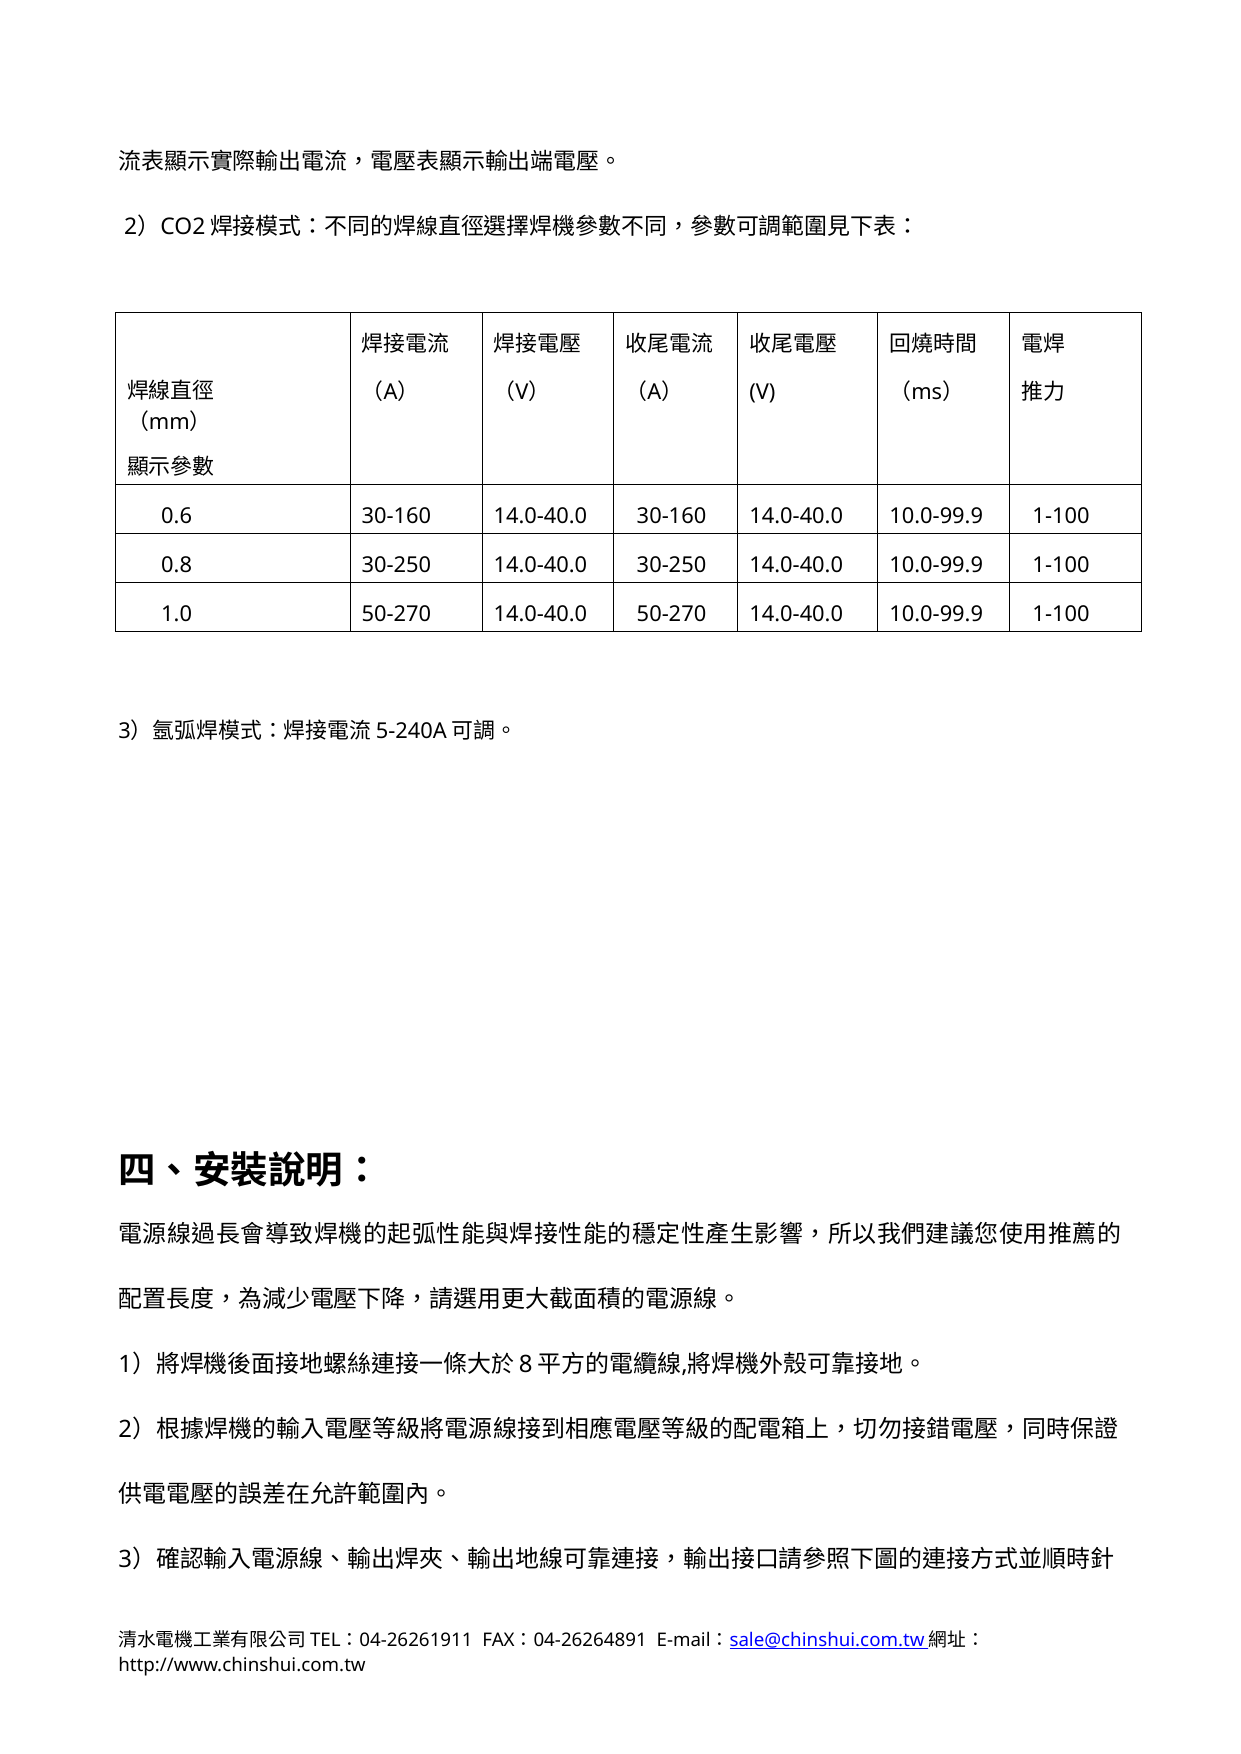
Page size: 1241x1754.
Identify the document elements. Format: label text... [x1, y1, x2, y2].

text 2）根據焊機的輸入電壓等級將電源線接到相應電壓等級的配電箱上，切勿接錯電壓，同時保證供電電壓的誤差在允許範圍內。 [118, 1395, 1122, 1525]
table_cell 30-250 [614, 534, 737, 582]
table_header 焊線直徑 （mm） 顯示參數 [116, 313, 350, 484]
table_header 回燒時間（ms） [878, 313, 1009, 484]
text 四、安裝說明： [118, 1135, 1122, 1200]
table_header 焊接電壓（V） [483, 313, 613, 484]
table_cell 30-250 [351, 534, 482, 582]
table_cell 10.0-99.9 [878, 485, 1009, 533]
table_cell 30-160 [351, 485, 482, 533]
table_cell 14.0-40.0 [738, 485, 877, 533]
table_cell 1-100 [1010, 534, 1141, 582]
table_cell 0.8 [116, 534, 350, 582]
table_header 收尾電流（A） [614, 313, 737, 484]
table_cell 14.0-40.0 [483, 583, 613, 631]
table_header 電焊 推力 [1010, 313, 1141, 484]
table_cell 0.6 [116, 485, 350, 533]
table_header 收尾電壓 (V) [738, 313, 877, 484]
table_cell 50-270 [614, 583, 737, 631]
text 電源線過長會導致焊機的起弧性能與焊接性能的穩定性產生影響，所以我們建議您使用推薦的配置長度，為減少電壓下降，請選用更大截面積的電源線。 [118, 1200, 1122, 1330]
text 2）CO2焊接模式：不同的焊線直徑選擇焊機參數不同，參數可調範圍見下表： [118, 192, 1122, 257]
table_cell 50-270 [351, 583, 482, 631]
table_cell 14.0-40.0 [483, 485, 613, 533]
table_cell 10.0-99.9 [878, 534, 1009, 582]
table_cell 1.0 [116, 583, 350, 631]
table_header 焊接電流（A） [351, 313, 482, 484]
table_cell 14.0-40.0 [738, 534, 877, 582]
table_cell 30-160 [614, 485, 737, 533]
text 3）氬弧焊模式：焊接電流5可調。 [118, 712, 1122, 745]
table_cell 14.0-40.0 [483, 534, 613, 582]
text 1）將焊機後面接地螺絲連接一條大於8平方的電纜線,將焊機外殼可靠接地。 [118, 1330, 1122, 1395]
table_cell 10.0-99.9 [878, 583, 1009, 631]
table_cell 14.0-40.0 [738, 583, 877, 631]
table_cell 1-100 [1010, 583, 1141, 631]
text 3）確認輸入電源線、輸出焊夾、輸出地線可靠連接，輸出接口請參照下圖的連接方式並順時針 [118, 1525, 1122, 1590]
text 流表顯示實際輸出電流，電壓表顯示輸出端電壓。 [118, 127, 1122, 192]
table_cell 1-100 [1010, 485, 1141, 533]
